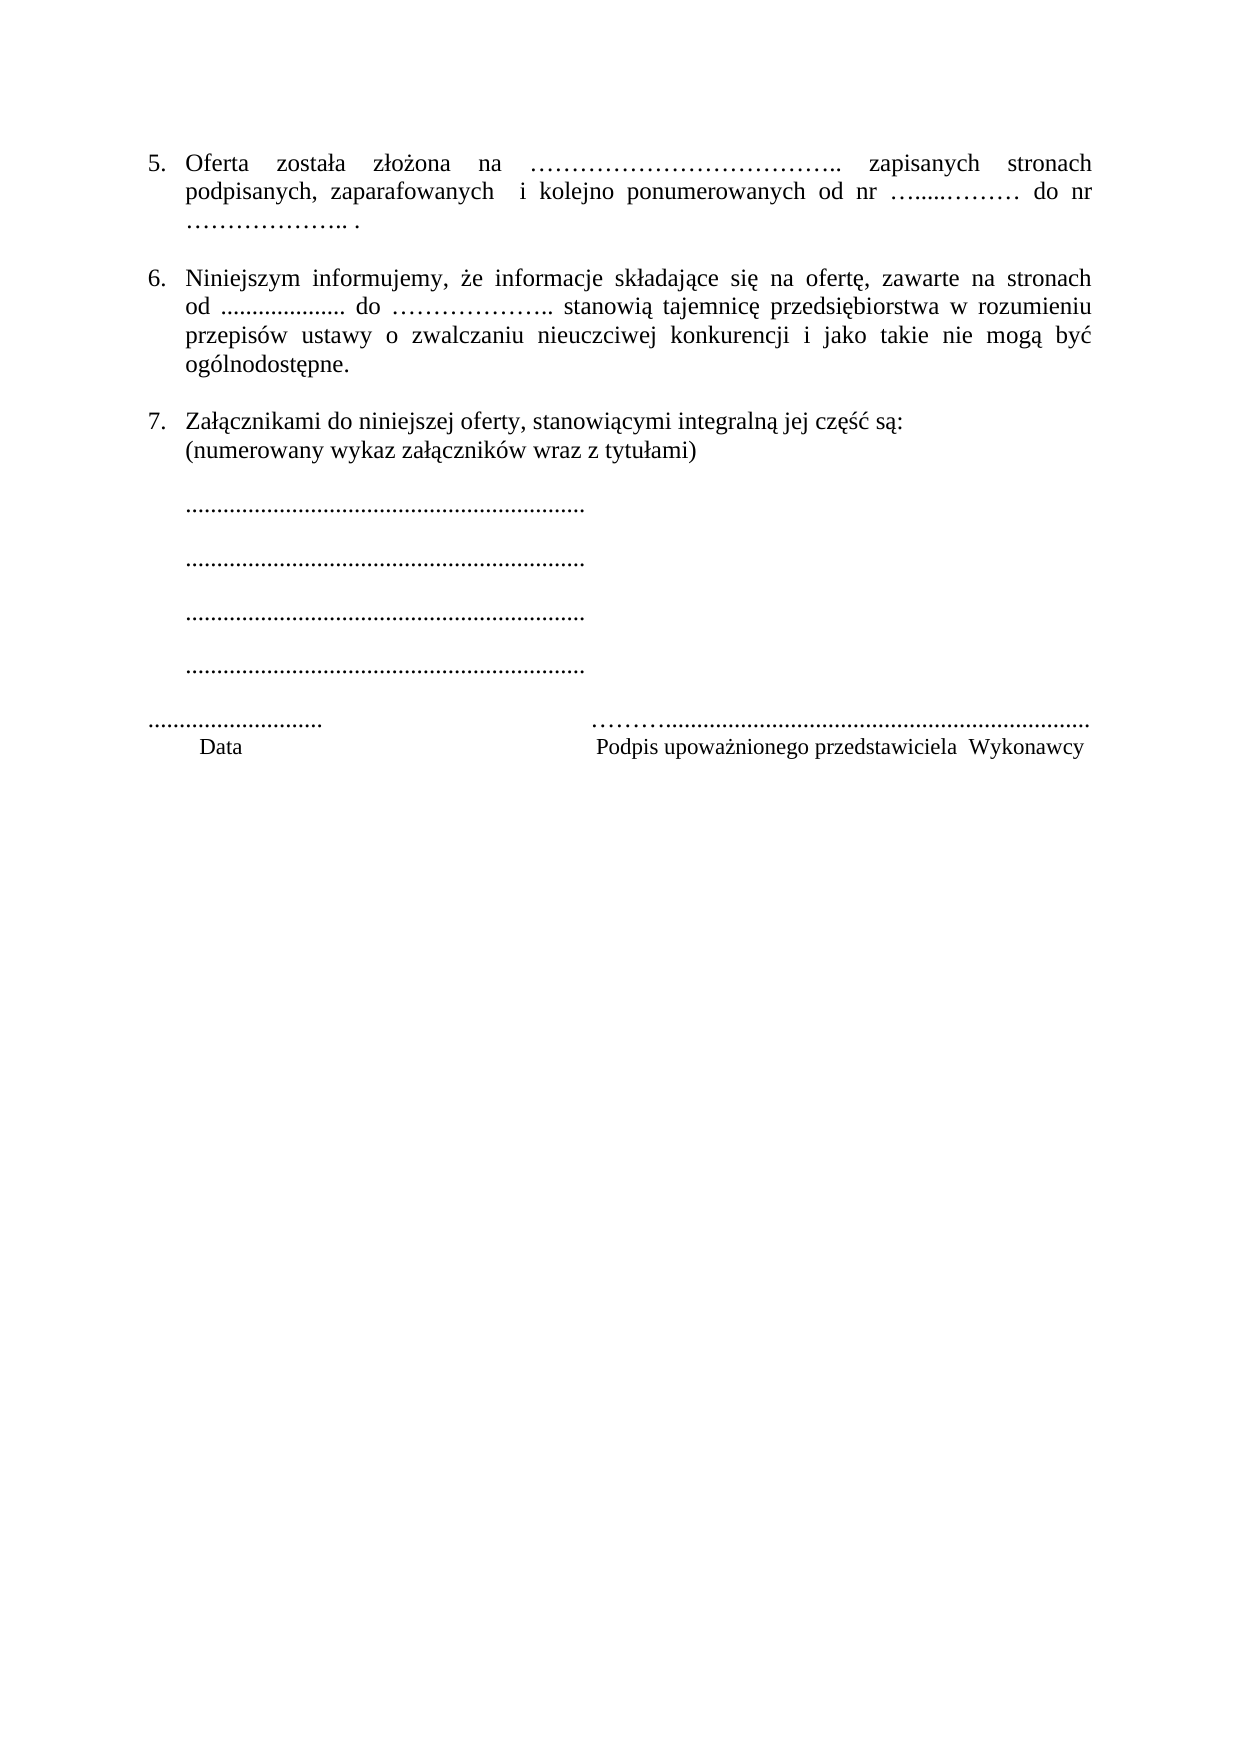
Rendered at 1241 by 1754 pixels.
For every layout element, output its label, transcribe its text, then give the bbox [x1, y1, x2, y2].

text (numerowany wykaz załączników wraz z tytułami) [185, 435, 1093, 464]
text ................................................................ [185, 651, 1093, 679]
text ................................................................ [185, 597, 1093, 625]
list Oferta została złożona na ……………………………….. zapisanych stronach podpisanych, zaparafowanych i kolejno ponumerowanych od nr ….....……… do nr ……………….. . [148, 148, 1093, 234]
text Data Podpis upoważnionego przedstawiciela Wykonawcy [148, 733, 1093, 759]
text ............................ ……….................................................................... [148, 704, 1093, 733]
list Niniejszym informujemy, że informacje składające się na ofertę, zawarte na stronach od .................... do ……………….. stanowią tajemnicę przedsiębiorstwa w rozumieniu przepisów ustawy o zwalczaniu nieuczciwej konkurencji i jako takie nie mogą być ogólnodostępne. [148, 263, 1093, 378]
text ................................................................ [185, 543, 1093, 572]
text ................................................................ [185, 489, 1093, 518]
list Załącznikami do niniejszej oferty, stanowiącymi integralną jej część są: [148, 406, 1093, 435]
